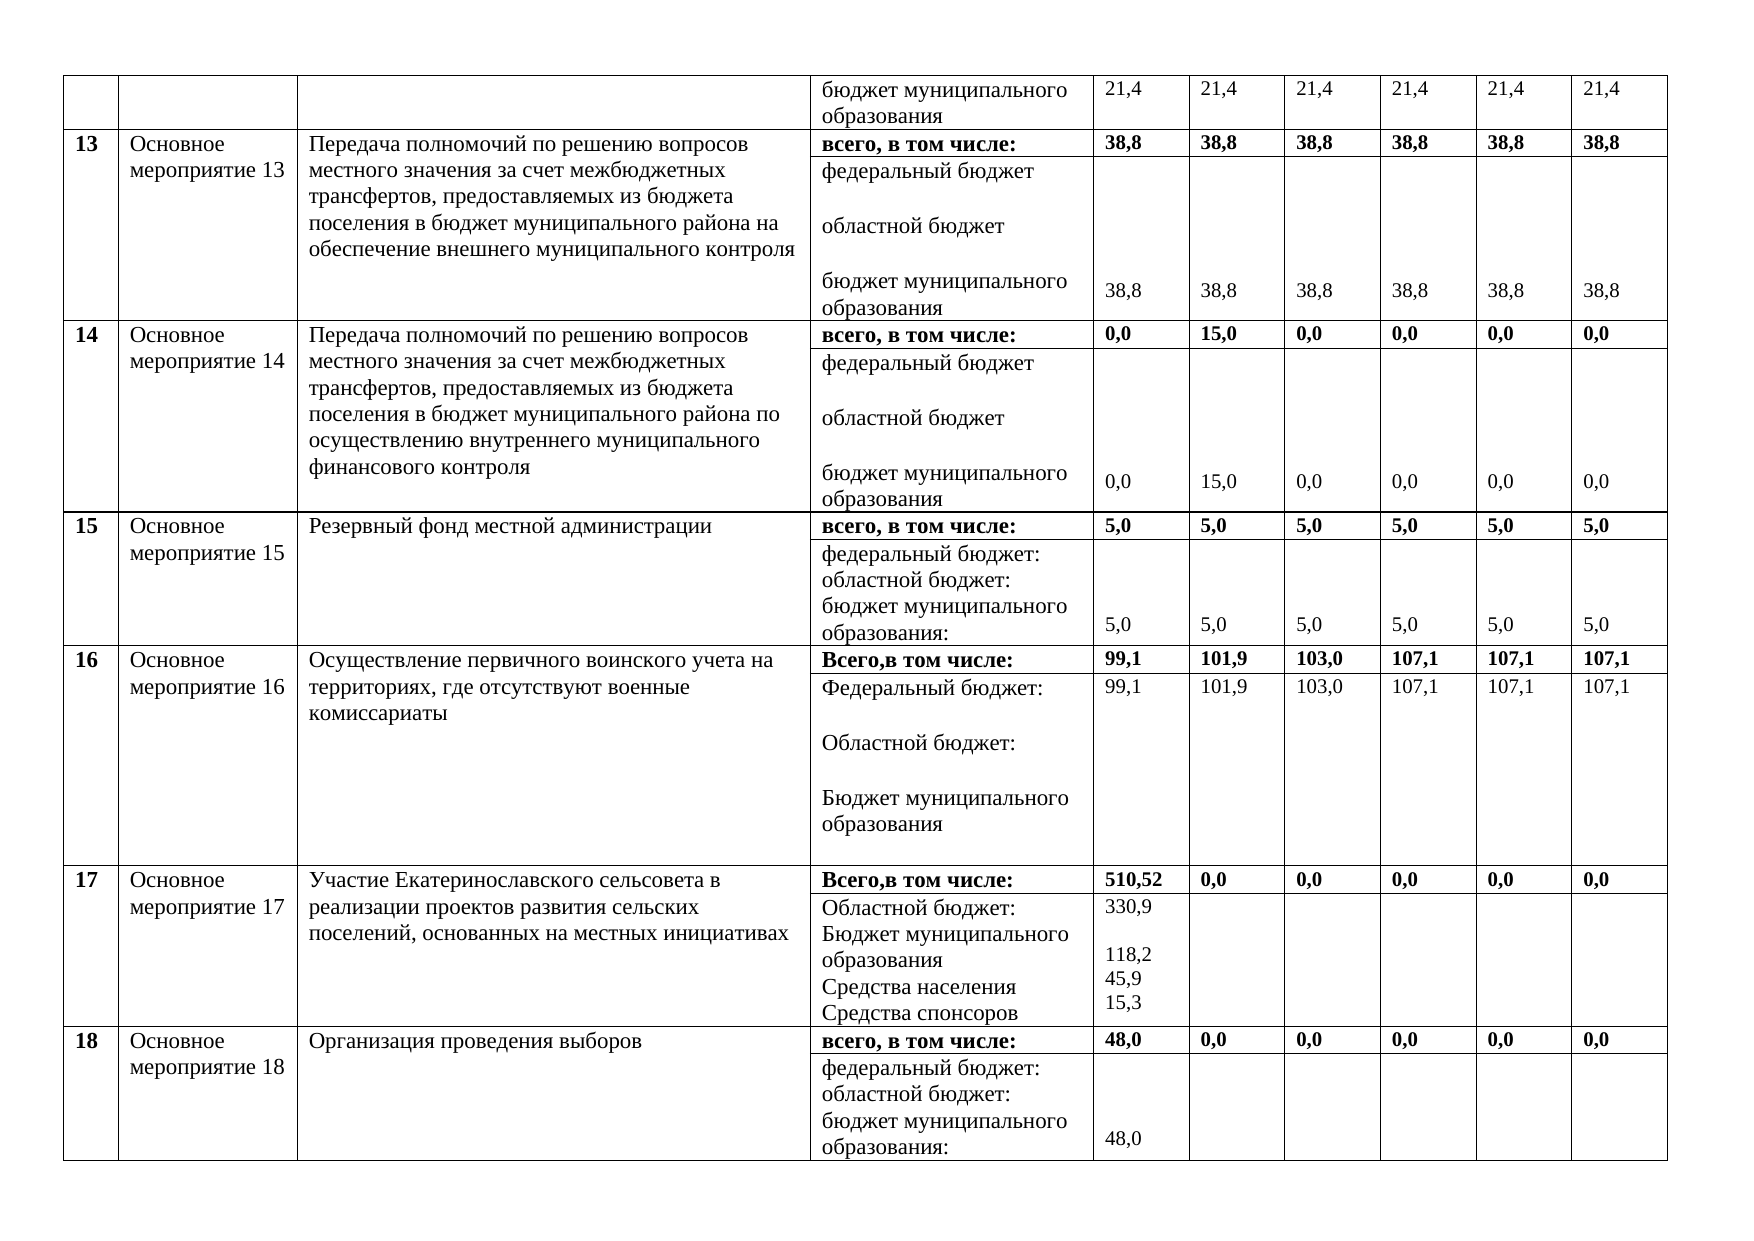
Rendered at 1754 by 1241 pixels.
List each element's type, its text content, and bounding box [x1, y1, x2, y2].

table_cell 5,0 [1190, 513, 1284, 539]
table_cell 38,8 [1190, 130, 1284, 156]
table_cell 38,8 [1094, 157, 1189, 320]
table_cell Федеральный бюджет: Областной бюджет: Бюджет муниципального образования [811, 674, 1093, 865]
table_cell федеральный бюджет областной бюджет бюджет муниципального образования [811, 349, 1093, 511]
table_cell 0,0 [1094, 349, 1189, 511]
table_cell 0,0 [1190, 866, 1284, 893]
table_cell 0,0 [1381, 321, 1476, 347]
table_cell 5,0 [1572, 540, 1667, 645]
table_cell 0,0 [1381, 866, 1476, 893]
table_cell 0,0 [1477, 866, 1571, 893]
table_cell 5,0 [1477, 540, 1571, 645]
table_cell 14 [64, 321, 118, 511]
table_cell 38,8 [1477, 130, 1571, 156]
table_cell 0,0 [1094, 321, 1189, 347]
table_cell 5,0 [1094, 540, 1189, 645]
table_cell Основное мероприятие 16 [119, 646, 297, 865]
table_cell 38,8 [1381, 130, 1476, 156]
table_cell 0,0 [1285, 1027, 1380, 1053]
table_cell 38,8 [1572, 130, 1667, 156]
table_cell 103,0 [1285, 646, 1380, 673]
table_cell 15 [64, 513, 118, 645]
table_cell Организация проведения выборов [298, 1027, 810, 1159]
table_cell 21,4 [1572, 76, 1667, 129]
table_cell 101,9 [1190, 674, 1284, 865]
table_cell Участие Екатеринославского сельсовета в реализации проектов развития сельских поселений, основанных на местных инициативах [298, 866, 810, 1026]
table_cell 103,0 [1285, 674, 1380, 865]
table_cell Передача полномочий по решению вопросов местного значения за счет межбюджетных трансфертов, предоставляемых из бюджета поселения в бюджет муниципального района по осуществлению внутреннего муниципального финансового контроля [298, 321, 810, 511]
table_cell 5,0 [1285, 513, 1380, 539]
table_cell 107,1 [1477, 646, 1571, 673]
table_cell 15,0 [1190, 349, 1284, 511]
table_cell 17 [64, 866, 118, 1026]
table_cell 0,0 [1572, 866, 1667, 893]
table_cell 99,1 [1094, 674, 1189, 865]
table_cell Передача полномочий по решению вопросов местного значения за счет межбюджетных трансфертов, предоставляемых из бюджета поселения в бюджет муниципального района на обеспечение внешнего муниципального контроля [298, 130, 810, 320]
table_cell 38,8 [1190, 157, 1284, 320]
table_cell 330,9 118,2 45,9 15,3 [1094, 894, 1189, 1026]
table_cell 0,0 [1572, 321, 1667, 347]
table_cell 0,0 [1285, 866, 1380, 893]
table_cell 21,4 [1477, 76, 1571, 129]
table_cell 107,1 [1477, 674, 1571, 865]
table_cell Основное мероприятие 13 [119, 130, 297, 320]
table_cell 5,0 [1572, 513, 1667, 539]
table_cell всего, в том числе: [811, 1027, 1093, 1053]
table_cell 13 [64, 130, 118, 320]
table_cell 48,0 [1094, 1027, 1189, 1053]
table_cell 38,8 [1285, 130, 1380, 156]
table_cell 21,4 [1285, 76, 1380, 129]
table_cell Всего,в том числе: [811, 646, 1093, 673]
table_cell [1190, 894, 1284, 1026]
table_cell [811, 76, 1093, 129]
table_cell [1572, 894, 1667, 1026]
table_cell 21,4 [1094, 76, 1189, 129]
table_cell 5,0 [1094, 513, 1189, 539]
table_cell 107,1 [1381, 674, 1476, 865]
table_cell 0,0 [1381, 1027, 1476, 1053]
table_cell [1477, 1054, 1571, 1159]
table_cell Резервный фонд местной администрации [298, 513, 810, 645]
table_cell Основное мероприятие 15 [119, 513, 297, 645]
table_cell 5,0 [1477, 513, 1571, 539]
table_cell федеральный бюджет: областной бюджет: бюджет муниципального образования: [811, 540, 1093, 645]
table_cell 107,1 [1572, 674, 1667, 865]
table_cell 5,0 [1381, 540, 1476, 645]
table_cell Всего,в том числе: [811, 866, 1093, 893]
table_cell 0,0 [1477, 1027, 1571, 1053]
table_cell 38,8 [1094, 130, 1189, 156]
table_cell 0,0 [1572, 1027, 1667, 1053]
table_cell [1381, 1054, 1476, 1159]
table_cell 99,1 [1094, 646, 1189, 673]
table_cell 21,4 [1190, 76, 1284, 129]
table_cell всего, в том числе: [811, 513, 1093, 539]
table_cell 510,52 [1094, 866, 1189, 893]
table_cell 0,0 [1285, 321, 1380, 347]
table_cell 5,0 [1190, 540, 1284, 645]
table_cell 0,0 [1477, 349, 1571, 511]
table_cell Осуществление первичного воинского учета на территориях, где отсутствуют военные комиссариаты [298, 646, 810, 865]
table_cell всего, в том числе: [811, 130, 1093, 156]
table_cell 0,0 [1285, 349, 1380, 511]
table_cell Основное мероприятие 14 [119, 321, 297, 511]
table_cell Основное мероприятие 17 [119, 866, 297, 1026]
table_cell [1190, 1054, 1284, 1159]
table_cell 21,4 [1381, 76, 1476, 129]
table_cell всего, в том числе: [811, 321, 1093, 347]
table_cell 107,1 [1381, 646, 1476, 673]
table_cell 38,8 [1285, 157, 1380, 320]
table_cell 5,0 [1285, 540, 1380, 645]
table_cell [811, 157, 1093, 320]
table_cell Областной бюджет: Бюджет муниципального образования Средства населения Средства спонсоров [811, 894, 1093, 1026]
table_cell 5,0 [1381, 513, 1476, 539]
table_cell 15,0 [1190, 321, 1284, 347]
table_cell [1477, 894, 1571, 1026]
table_cell [1381, 894, 1476, 1026]
table_cell 107,1 [1572, 646, 1667, 673]
table_cell [1285, 1054, 1380, 1159]
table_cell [811, 1054, 1093, 1159]
table_cell 18 [64, 1027, 118, 1159]
table_cell 38,8 [1477, 157, 1571, 320]
table_cell 0,0 [1572, 349, 1667, 511]
table_cell [1572, 1054, 1667, 1159]
table_cell 0,0 [1477, 321, 1571, 347]
table_cell 48,0 [1094, 1054, 1189, 1159]
table_cell 38,8 [1572, 157, 1667, 320]
table_cell 16 [64, 646, 118, 865]
table_cell Основное мероприятие 18 [119, 1027, 297, 1159]
table_cell 0,0 [1190, 1027, 1284, 1053]
table_cell 0,0 [1381, 349, 1476, 511]
table_cell 101,9 [1190, 646, 1284, 673]
table_cell [1285, 894, 1380, 1026]
table_cell 38,8 [1381, 157, 1476, 320]
